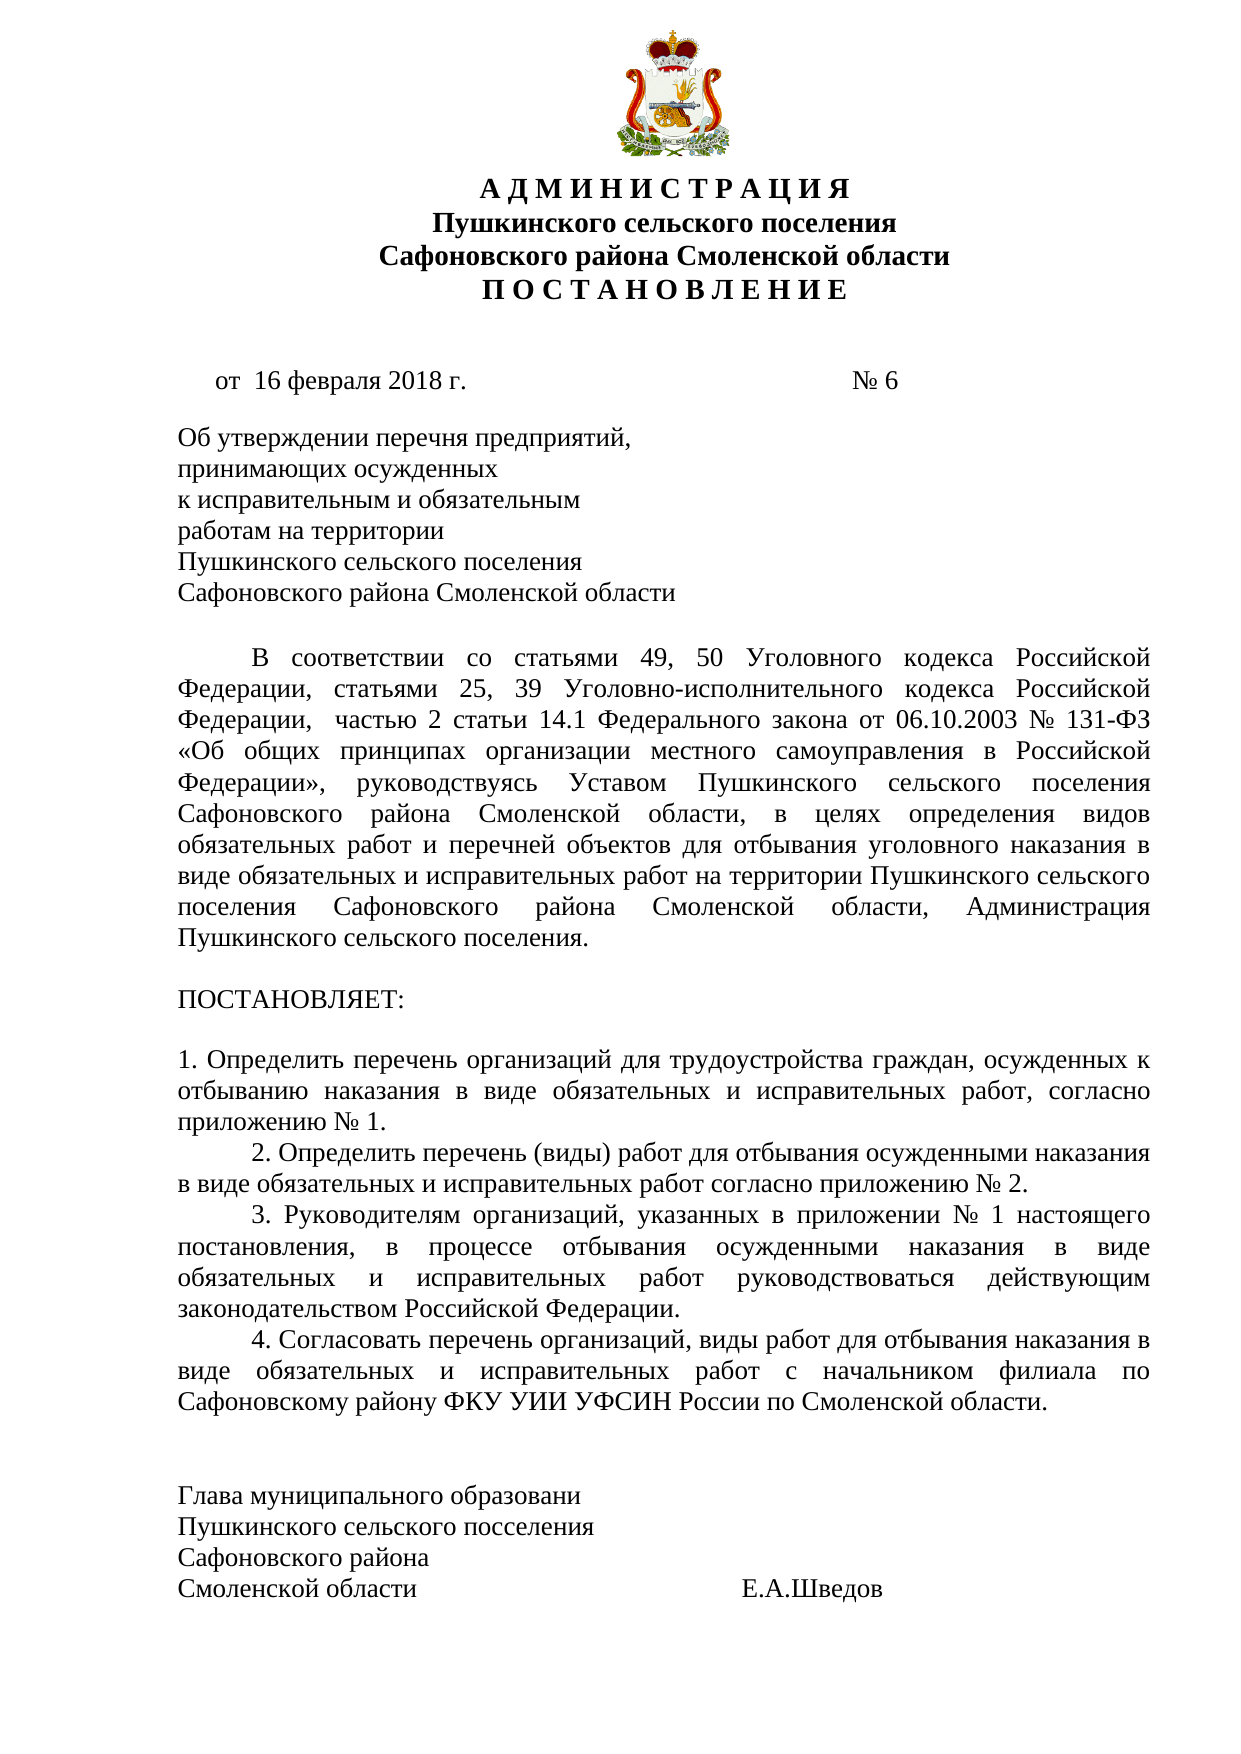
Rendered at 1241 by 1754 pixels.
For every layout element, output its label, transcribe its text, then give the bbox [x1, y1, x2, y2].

text Пушкинского сельского посселения [177, 1510, 1152, 1541]
text Сафоновского района [177, 1541, 1152, 1572]
subtitle Сафоновского района Смоленской области [177, 238, 1152, 272]
text Сафоновского района Смоленской области [177, 576, 1152, 607]
subtitle А Д М И Н И С Т Р А Ц И Я [177, 171, 1152, 205]
text ПОСТАНОВЛЯЕТ: [177, 984, 1152, 1015]
text Об утверждении перечня предприятий, [177, 421, 1152, 452]
subtitle Пушкинского сельского поселения [177, 205, 1152, 238]
text принимающих осужденных [177, 452, 1152, 483]
subtitle П О С Т А Н О В Л е н и е [177, 272, 1152, 305]
text 2. Определить перечень (виды) работ для отбывания осужденными наказания в виде обязательных и исправительных работ согласно приложению № 2. [177, 1136, 1152, 1198]
text 3. Руководителям организаций, указанных в приложении № 1 настоящего постановления, в процессе отбывания осужденными наказания в виде обязательных и исправительных работ руководствоваться действующим законодательством Российской Федерации. [177, 1198, 1152, 1323]
text работам на территории [177, 514, 1152, 545]
text Пушкинского сельского поселения [177, 545, 1152, 576]
text Смоленской области Е.А.Шведов [177, 1572, 1152, 1603]
text к исправительным и обязательным [177, 483, 1152, 514]
text 1. Определить перечень организаций для трудоустройства граждан, осужденных к отбыванию наказания в виде обязательных и исправительных работ, согласно приложению № 1. [177, 1043, 1152, 1136]
text от 16 февраля 2018 г. № 6 [215, 364, 1152, 395]
text Глава муниципального образовани [177, 1479, 1152, 1510]
text 4. Согласовать перечень организаций, виды работ для отбывания наказания в виде обязательных и исправительных работ с начальником филиала по Сафоновскому району ФКУ УИИ УФСИН России по Смоленской области. [177, 1323, 1152, 1417]
picture [615, 28, 731, 157]
text В соответствии со статьями 49, 50 Уголовного кодекса Российской Федерации, статьями 25, 39 Уголовно-исполнительного кодекса Российской Федерации, частью 2 статьи 14.1 Федерального закона от 06.10.2003 № 131-ФЗ «Об общих принципах организации местного самоуправления в Российской Федерации», руководствуясь Уставом Пушкинского сельского поселения Сафоновского района Смоленской области, в целях определения видов обязательных работ и перечней объектов для отбывания уголовного наказания в виде обязательных и исправительных работ на территории Пушкинского сельского поселения Сафоновского района Смоленской области, Администрация Пушкинского сельского поселения. [177, 641, 1152, 952]
